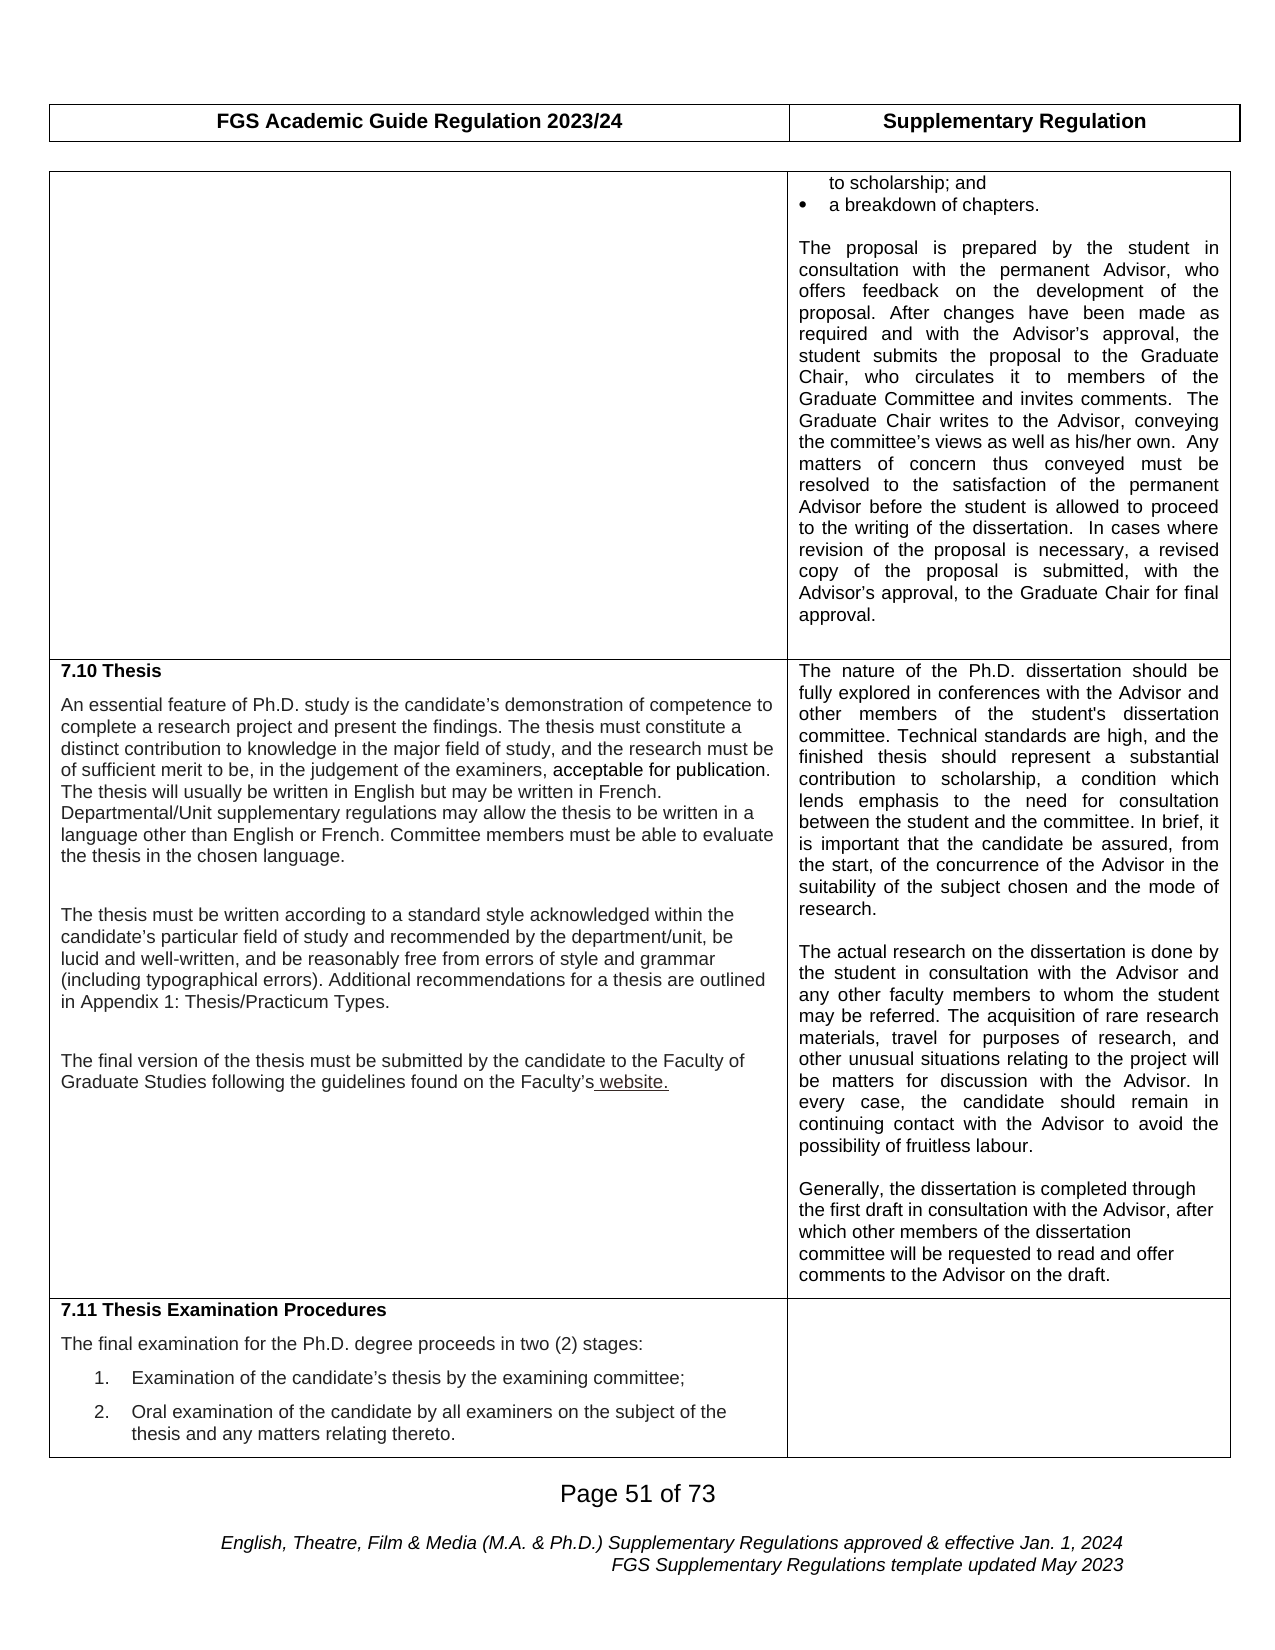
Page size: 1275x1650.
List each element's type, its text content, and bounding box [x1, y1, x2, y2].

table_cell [50, 172, 787, 659]
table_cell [788, 172, 1230, 659]
table_cell The nature of the Ph.D. dissertation should be fully explored in conferences with the Advisor and other members of the student's dissertation committee. Technical standards are high, and the finished thesis should represent a substantial contribution to scholarship, a condition which lends emphasis to the need for consultation between the student and the committee. In brief, it is important that the candidate be assured, from the start, of the concurrence of the Advisor in the suitability of the subject chosen and the mode of research. The actual research on the dissertation is done by the student in consultation with the Advisor and any other faculty members to whom the student may be referred. The acquisition of rare research materials, travel for purposes of research, and other unusual situations relating to the project will be matters for discussion with the Advisor. In every case, the candidate should remain in continuing contact with the Advisor to avoid the possibility of fruitless labour. Generally, the dissertation is completed through the first draft in consultation with the Advisor, after which other members of the dissertation committee will be requested to read and offer comments to the Advisor on the draft. [788, 660, 1230, 1298]
table_cell 7.10 Thesis An essential feature of Ph.D. study is the candidate’s demonstration of competence to complete a research project and present the findings. The thesis must constitute a distinct contribution to knowledge in the major field of study, and the research must be of sufficient merit to be, in the judgement of the examiners, acceptable for publication. The thesis will usually be written in English but may be written in French. Departmental/Unit supplementary regulations may allow the thesis to be written in a language other than English or French. Committee members must be able to evaluate the thesis in the chosen language. The thesis must be written according to a standard style acknowledged within the candidate’s particular field of study and recommended by the department/unit, be lucid and well-written, and be reasonably free from errors of style and grammar (including typographical errors). Additional recommendations for a thesis are outlined in Appendix 1: Thesis/Practicum Types. The final version of the thesis must be submitted by the candidate to the Faculty of Graduate Studies following the guidelines found on the Faculty’s website. [50, 660, 787, 1298]
table_cell 7.11 Thesis Examination Procedures The final examination for the Ph.D. degree proceeds in two (2) stages: Examination of the candidate’s thesis by the examining committee; Oral examination of the candidate by all examiners on the subject of the thesis and any matters relating thereto. [50, 1299, 787, 1457]
table_cell [788, 1299, 1230, 1457]
